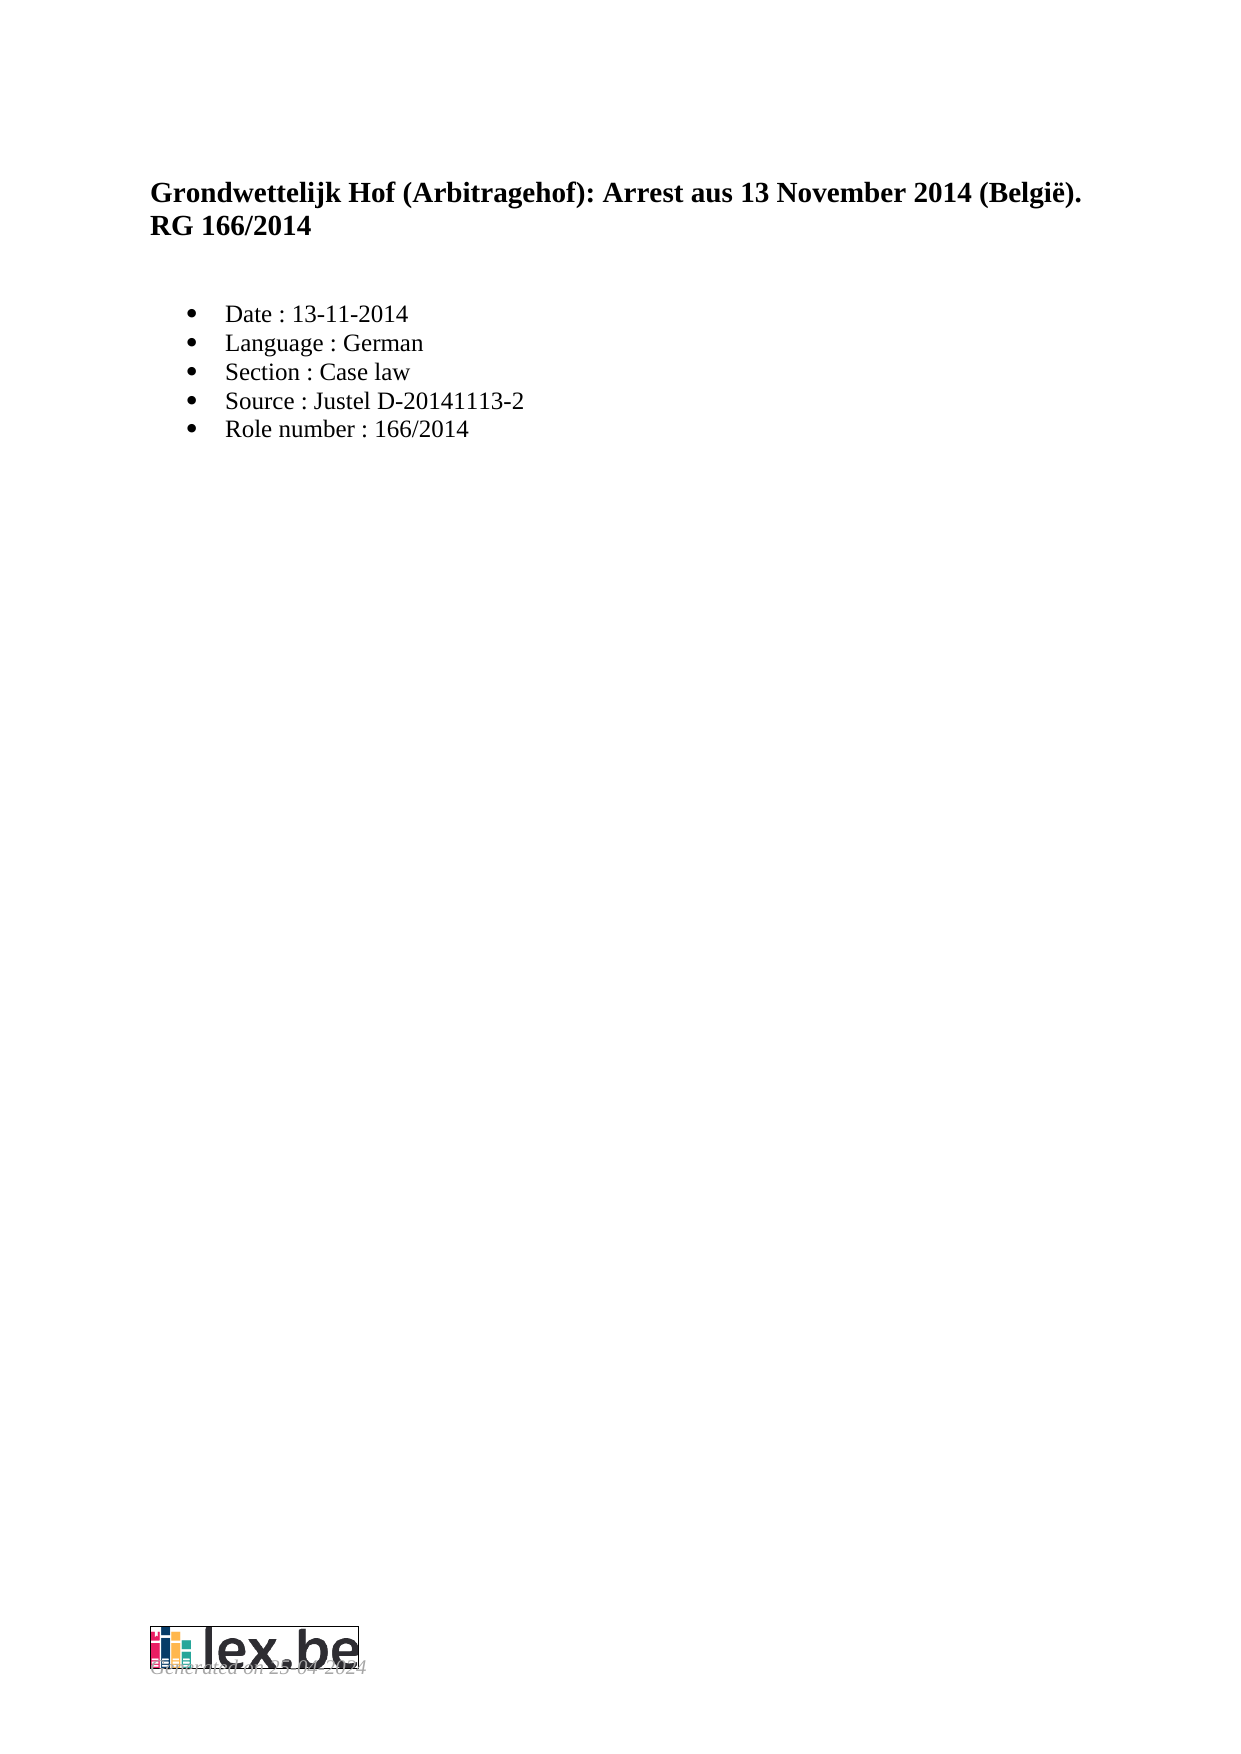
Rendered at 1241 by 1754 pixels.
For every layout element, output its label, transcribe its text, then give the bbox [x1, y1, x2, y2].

list Source : Justel D-20141113-2 [187, 386, 1090, 414]
subtitle Grondwettelijk Hof (Arbitragehof): Arrest aus 13 November 2014 (België). RG 166/2014 [150, 175, 1090, 242]
list Date : 13-11-2014 [187, 299, 1090, 328]
picture [151, 1627, 358, 1668]
list Language : German [187, 328, 1090, 357]
list Section : Case law [187, 357, 1090, 386]
list Role number : 166/2014 [187, 414, 1090, 443]
